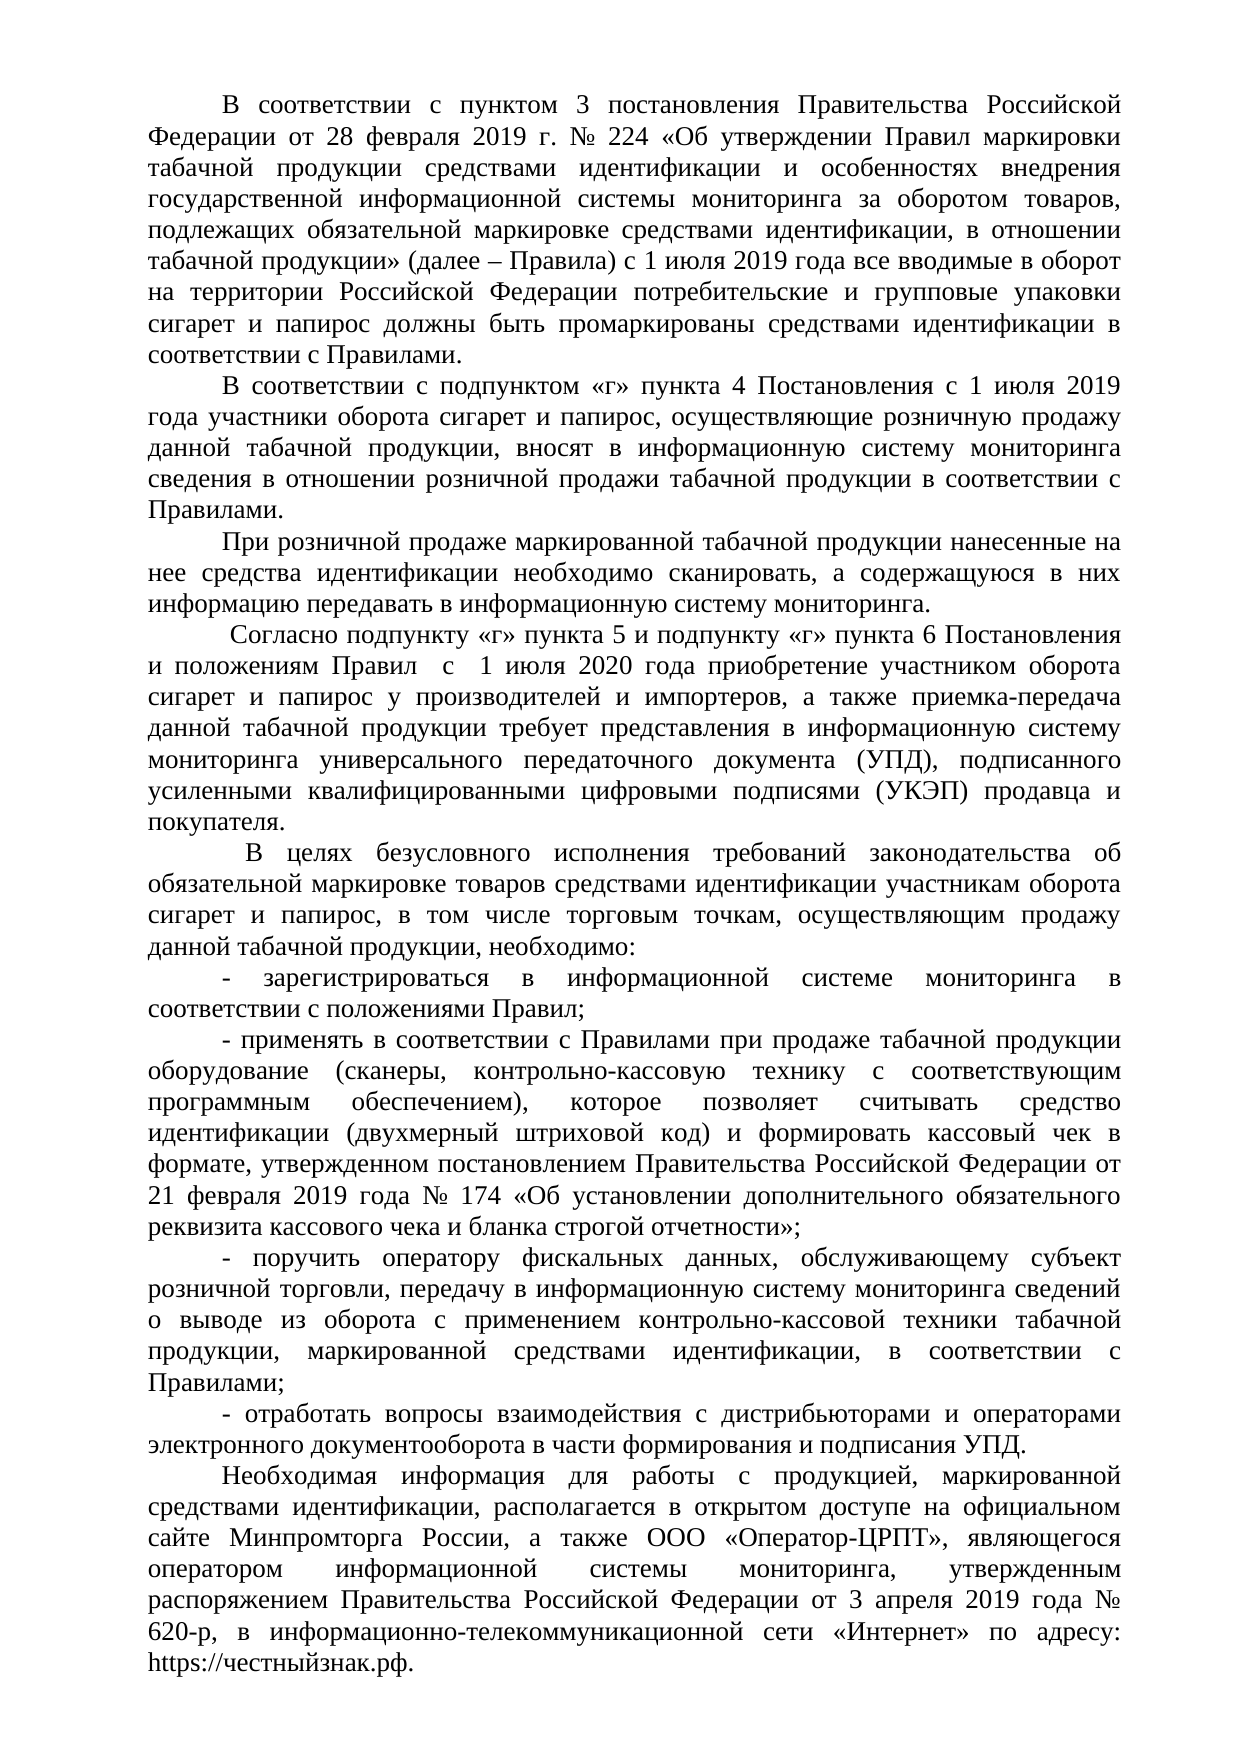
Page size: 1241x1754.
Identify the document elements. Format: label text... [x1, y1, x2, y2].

text - отработать вопросы взаимодействия с дистрибьюторами и операторами электронного документооборота в части формирования и подписания УПД. [148, 1397, 1122, 1459]
text Необходимая информация для работы с продукцией, маркированной средствами идентификации, располагается в открытом доступе на официальном сайте Минпромторга России, а также ООО «Оператор-ЦРПТ», являющегося оператором информационной системы мониторинга, утвержденным распоряжением Правительства Российской Федерации от 3 апреля 2019 года № 620-р, в информационно-телекоммуникационной сети «Интернет» по адресу: https://честныйзнак.рф. [148, 1459, 1122, 1677]
text При розничной продаже маркированной табачной продукции нанесенные на нее средства идентификации необходимо сканировать, а содержащуюся в них информацию передавать в информационную систему мониторинга. [148, 525, 1122, 618]
text - применять в соответствии с Правилами при продаже табачной продукции оборудование (сканеры, контрольно-кассовую технику с соответствующим программным обеспечением), которое позволяет считывать средство идентификации (двухмерный штриховой код) и формировать кассовый чек в формате, утвержденном постановлением Правительства Российской Федерации от 21 февраля 2019 года № 174 «Об установлении дополнительного обязательного реквизита кассового чека и бланка строгой отчетности»; [148, 1023, 1122, 1241]
text В соответствии с подпунктом «г» пункта 4 Постановления с 1 июля 2019 года участники оборота сигарет и папирос, осуществляющие розничную продажу данной табачной продукции, вносят в информационную систему мониторинга сведения в отношении розничной продажи табачной продукции в соответствии с Правилами. [148, 369, 1122, 525]
text Согласно подпункту «г» пункта 5 и подпункту «г» пункта 6 Постановления и положениям Правил с 1 июля 2020 года приобретение участником оборота сигарет и папирос у производителей и импортеров, а также приемка-передача данной табачной продукции требует представления в информационную систему мониторинга универсального передаточного документа (УПД), подписанного усиленными квалифицированными цифровыми подписями (УКЭП) продавца и покупателя. [148, 618, 1122, 836]
text В соответствии с пунктом 3 постановления Правительства Российской Федерации от 28 февраля 2019 г. № 224 «Об утверждении Правил маркировки табачной продукции средствами идентификации и особенностях внедрения государственной информационной системы мониторинга за оборотом товаров, подлежащих обязательной маркировке средствами идентификации, в отношении табачной продукции» (далее – Правила) с 1 июля 2019 года все вводимые в оборот на территории Российской Федерации потребительские и групповые упаковки сигарет и папирос должны быть промаркированы средствами идентификации в соответствии с Правилами. [148, 89, 1122, 369]
text - зарегистрироваться в информационной системе мониторинга в соответствии с положениями Правил; [148, 961, 1122, 1023]
text В целях безусловного исполнения требований законодательства об обязательной маркировке товаров средствами идентификации участникам оборота сигарет и папирос, в том числе торговым точкам, осуществляющим продажу данной табачной продукции, необходимо: [148, 836, 1122, 961]
text - поручить оператору фискальных данных, обслуживающему субъект розничной торговли, передачу в информационную систему мониторинга сведений о выводе из оборота с применением контрольно-кассовой техники табачной продукции, маркированной средствами идентификации, в соответствии с Правилами; [148, 1241, 1122, 1397]
